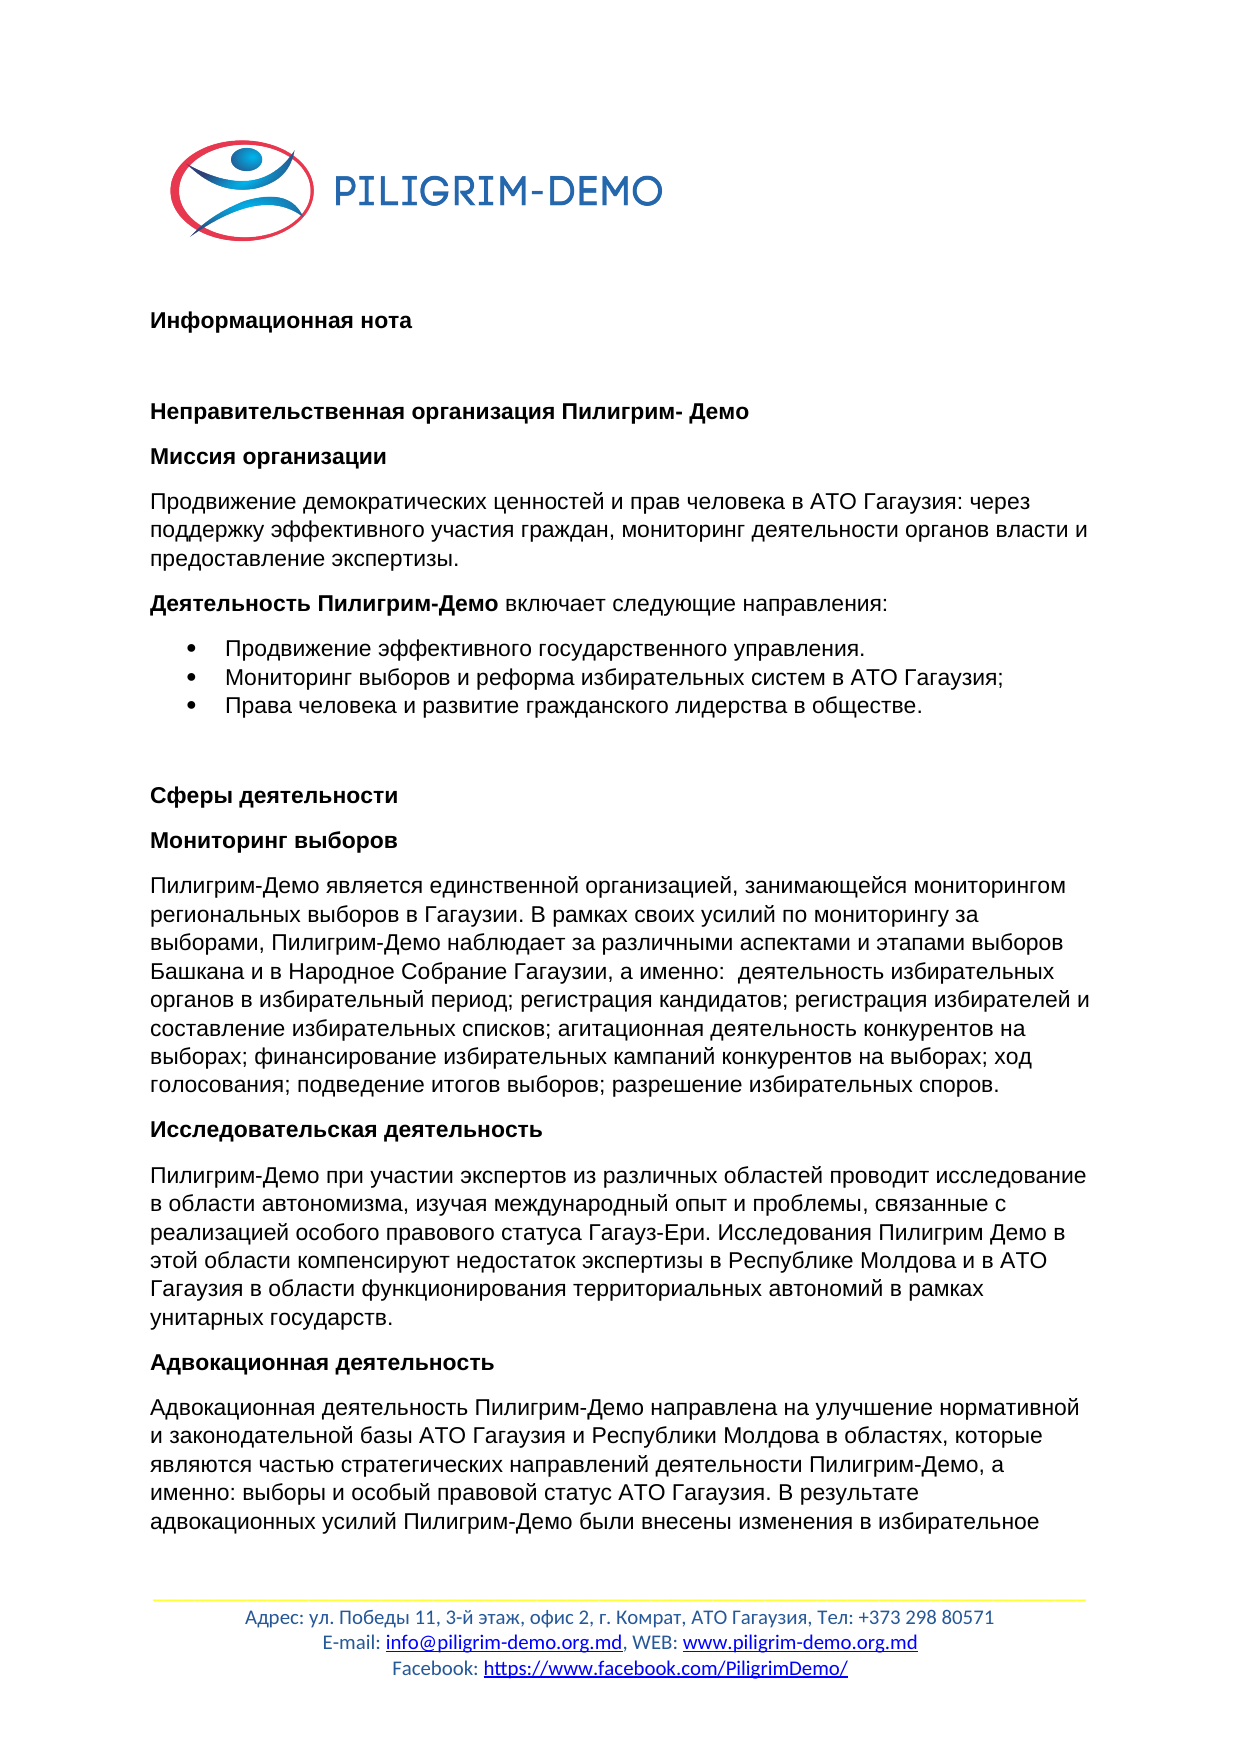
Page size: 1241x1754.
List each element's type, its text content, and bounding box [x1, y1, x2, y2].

text Мониторинг выборов [150, 827, 1090, 853]
text Деятельность Пилигрим-Демо включает следующие направления: [150, 590, 1090, 616]
text Продвижение демократических ценностей и прав человека в АТО Гагаузия: через поддержку эффективного участия граждан, мониторинг деятельности органов власти и предоставление экспертизы. [150, 488, 1090, 571]
list Продвижение эффективного государственного управления. [187, 635, 1090, 661]
text Пилигрим-Демо при участии экспертов из различных областей проводит исследование в области автономизма, изучая международный опыт и проблемы, связанные с реализацией особого правового статуса Гагауз-Ери. Исследования Пилигрим Демо в этой области компенсируют недостаток экспертизы в Республике Молдова и в АТО Гагаузия в области функционирования территориальных автономий в рамках унитарных государств. [150, 1162, 1090, 1330]
picture [150, 101, 682, 280]
text Миссия организации [150, 443, 1090, 469]
text Информационная нота [150, 307, 1090, 334]
text Сферы деятельности [150, 782, 1090, 808]
list Мониторинг выборов и реформа избирательных систем в АТО Гагаузия; [187, 663, 1090, 690]
text Исследовательская деятельность [150, 1116, 1090, 1143]
text Неправительственная организация Пилигрим- Демо [150, 398, 1090, 424]
text Адвокационная деятельность [150, 1349, 1090, 1375]
list Права человека и развитие гражданского лидерства в обществе. [187, 692, 1090, 718]
text Пилигрим-Демо является единственной организацией, занимающейся мониторингом региональных выборов в Гагаузии. В рамках своих усилий по мониторингу за выборами, Пилигрим-Демо наблюдает за различными аспектами и этапами выборов Башкана и в Народное Собрание Гагаузии, а именно: деятельность избирательных органов в избирательный период; регистрация кандидатов; регистрация избирателей и составление избирательных списков; агитационная деятельность конкурентов на выборах; финансирование избирательных кампаний конкурентов на выборах; ход голосования; подведение итогов выборов; разрешение избирательных споров. [150, 872, 1090, 1098]
